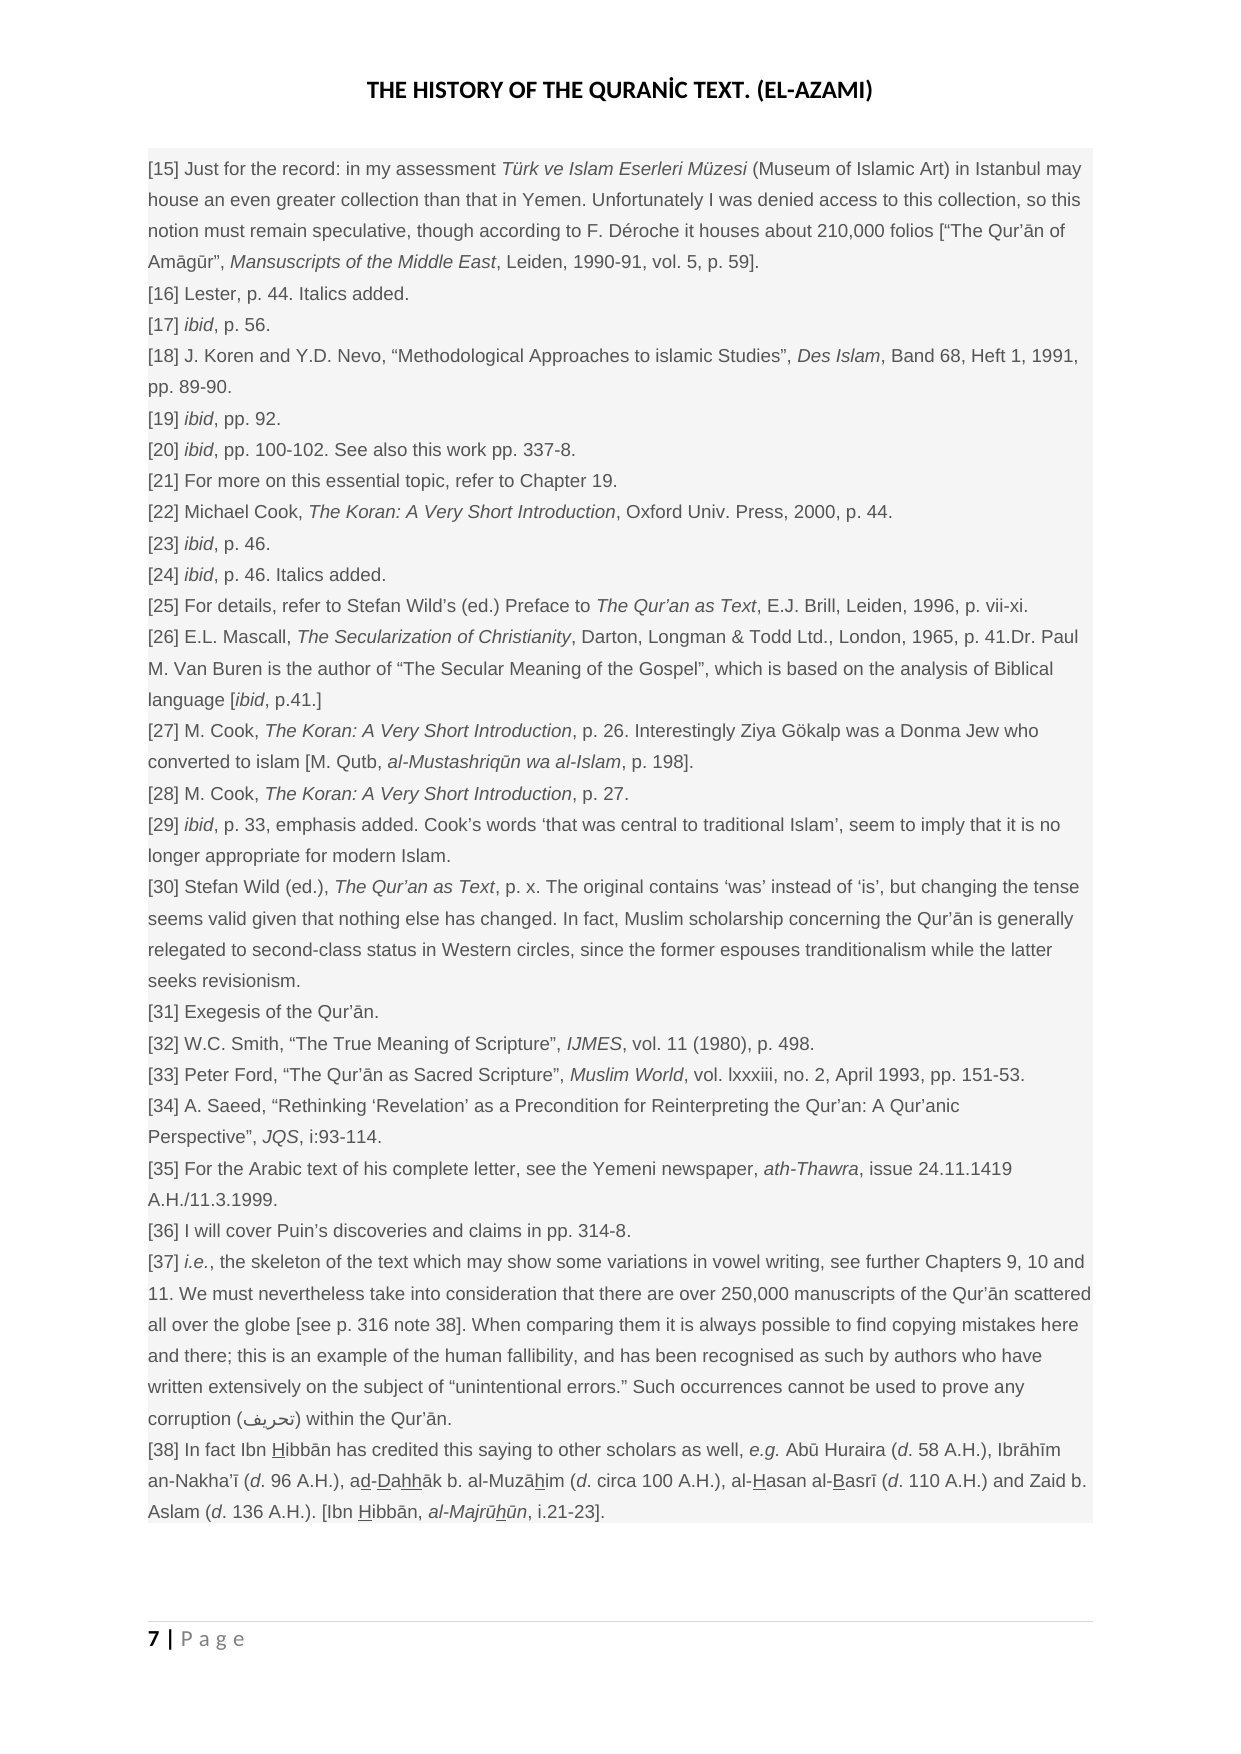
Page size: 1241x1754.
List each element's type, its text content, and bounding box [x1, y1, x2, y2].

text [28] M. Cook, The Koran: A Very Short Introduction, p. 27. [148, 773, 1093, 804]
text [15] Just for the record: in my assessment Türk ve Islam Eserleri Müzesi (Museum of Islamic Art) in Istanbul may house an even greater collection than that in Yemen. Unfortunately I was denied access to this collection, so this notion must remain speculative, though according to F. Déroche it houses about 210,000 folios [“The Qur’ān of Amāgūr”, Mansuscripts of the Middle East, Leiden, 1990-91, vol. 5, p. 59]. [148, 148, 1093, 273]
text [16] Lester, p. 44. Italics added. [148, 273, 1093, 304]
text [19] ibid, pp. 92. [148, 398, 1093, 429]
text [23] ibid, p. 46. [148, 523, 1093, 554]
text [30] Stefan Wild (ed.), The Qur’an as Text, p. x. The original contains ‘was’ instead of ‘is’, but changing the tense seems valid given that nothing else has changed. In fact, Muslim scholarship concerning the Qur’ān is generally relegated to second-class status in Western circles, since the former espouses tranditionalism while the latter seeks revisionism. [148, 866, 1093, 991]
text [27] M. Cook, The Koran: A Very Short Introduction, p. 26. Interestingly Ziya Gökalp was a Donma Jew who converted to islam [M. Qutb, al-Mustashriqūn wa al-Islam, p. 198]. [148, 710, 1093, 773]
text [17] ibid, p. 56. [148, 304, 1093, 335]
text [18] J. Koren and Y.D. Nevo, “Methodological Approaches to islamic Studies”, Des Islam, Band 68, Heft 1, 1991, pp. 89-90. [148, 335, 1093, 398]
text [25] For details, refer to Stefan Wild’s (ed.) Preface to The Qur’an as Text, E.J. Brill, Leiden, 1996, p. vii-xi. [148, 585, 1093, 616]
text [24] ibid, p. 46. Italics added. [148, 554, 1093, 585]
text [29] ibid, p. 33, emphasis added. Cook’s words ‘that was central to traditional Islam’, seem to imply that it is no longer appropriate for modern Islam. [148, 804, 1093, 866]
text [37] i.e., the skeleton of the text which may show some variations in vowel writing, see further Chapters 9, 10 and 11. We must nevertheless take into consideration that there are over 250,000 manuscripts of the Qur’ān scattered all over the globe [see p. 316 note 38]. When comparing them it is always possible to find copying mistakes here and there; this is an example of the human fallibility, and has been recognised as such by authors who have written extensively on the subject of “unintentional errors.” Such occurrences cannot be used to prove any corruption (تحريف) within the Qur’ān. [148, 1241, 1093, 1429]
text [20] ibid, pp. 100-102. See also this work pp. 337-8. [148, 429, 1093, 460]
text [26] E.L. Mascall, The Secularization of Christianity, Darton, Longman & Todd Ltd., London, 1965, p. 41.Dr. Paul M. Van Buren is the author of “The Secular Meaning of the Gospel”, which is based on the analysis of Biblical language [ibid, p.41.] [148, 616, 1093, 710]
text [36] I will cover Puin’s discoveries and claims in pp. 314-8. [148, 1210, 1093, 1241]
text [31] Exegesis of the Qur’ān. [148, 991, 1093, 1023]
text [34] A. Saeed, “Rethinking ‘Revelation’ as a Precondition for Reinterpreting the Qur’an: A Qur’anic Perspective”, JQS, i:93-114. [148, 1085, 1093, 1148]
text [22] Michael Cook, The Koran: A Very Short Introduction, Oxford Univ. Press, 2000, p. 44. [148, 491, 1093, 523]
text [21] For more on this essential topic, refer to Chapter 19. [148, 460, 1093, 491]
text [32] W.C. Smith, “The True Meaning of Scripture”, IJMES, vol. 11 (1980), p. 498. [148, 1023, 1093, 1054]
text [33] Peter Ford, “The Qur’ān as Sacred Scripture”, Muslim World, vol. lxxxiii, no. 2, April 1993, pp. 151-53. [148, 1054, 1093, 1085]
text [38] In fact Ibn Hibbān has credited this saying to other scholars as well, e.g. Abū Huraira (d. 58 A.H.), Ibrāhīm an-Nakha’ī (d. 96 A.H.), ad-Dahhāk b. al-Muzāhim (d. circa 100 A.H.), al-Hasan al-Basrī (d. 110 A.H.) and Zaid b. Aslam (d. 136 A.H.). [Ibn Hibbān, al-Majrūhūn, i.21-23]. [148, 1429, 1093, 1523]
text [35] For the Arabic text of his complete letter, see the Yemeni newspaper, ath-Thawra, issue 24.11.1419 A.H./11.3.1999. [148, 1148, 1093, 1210]
